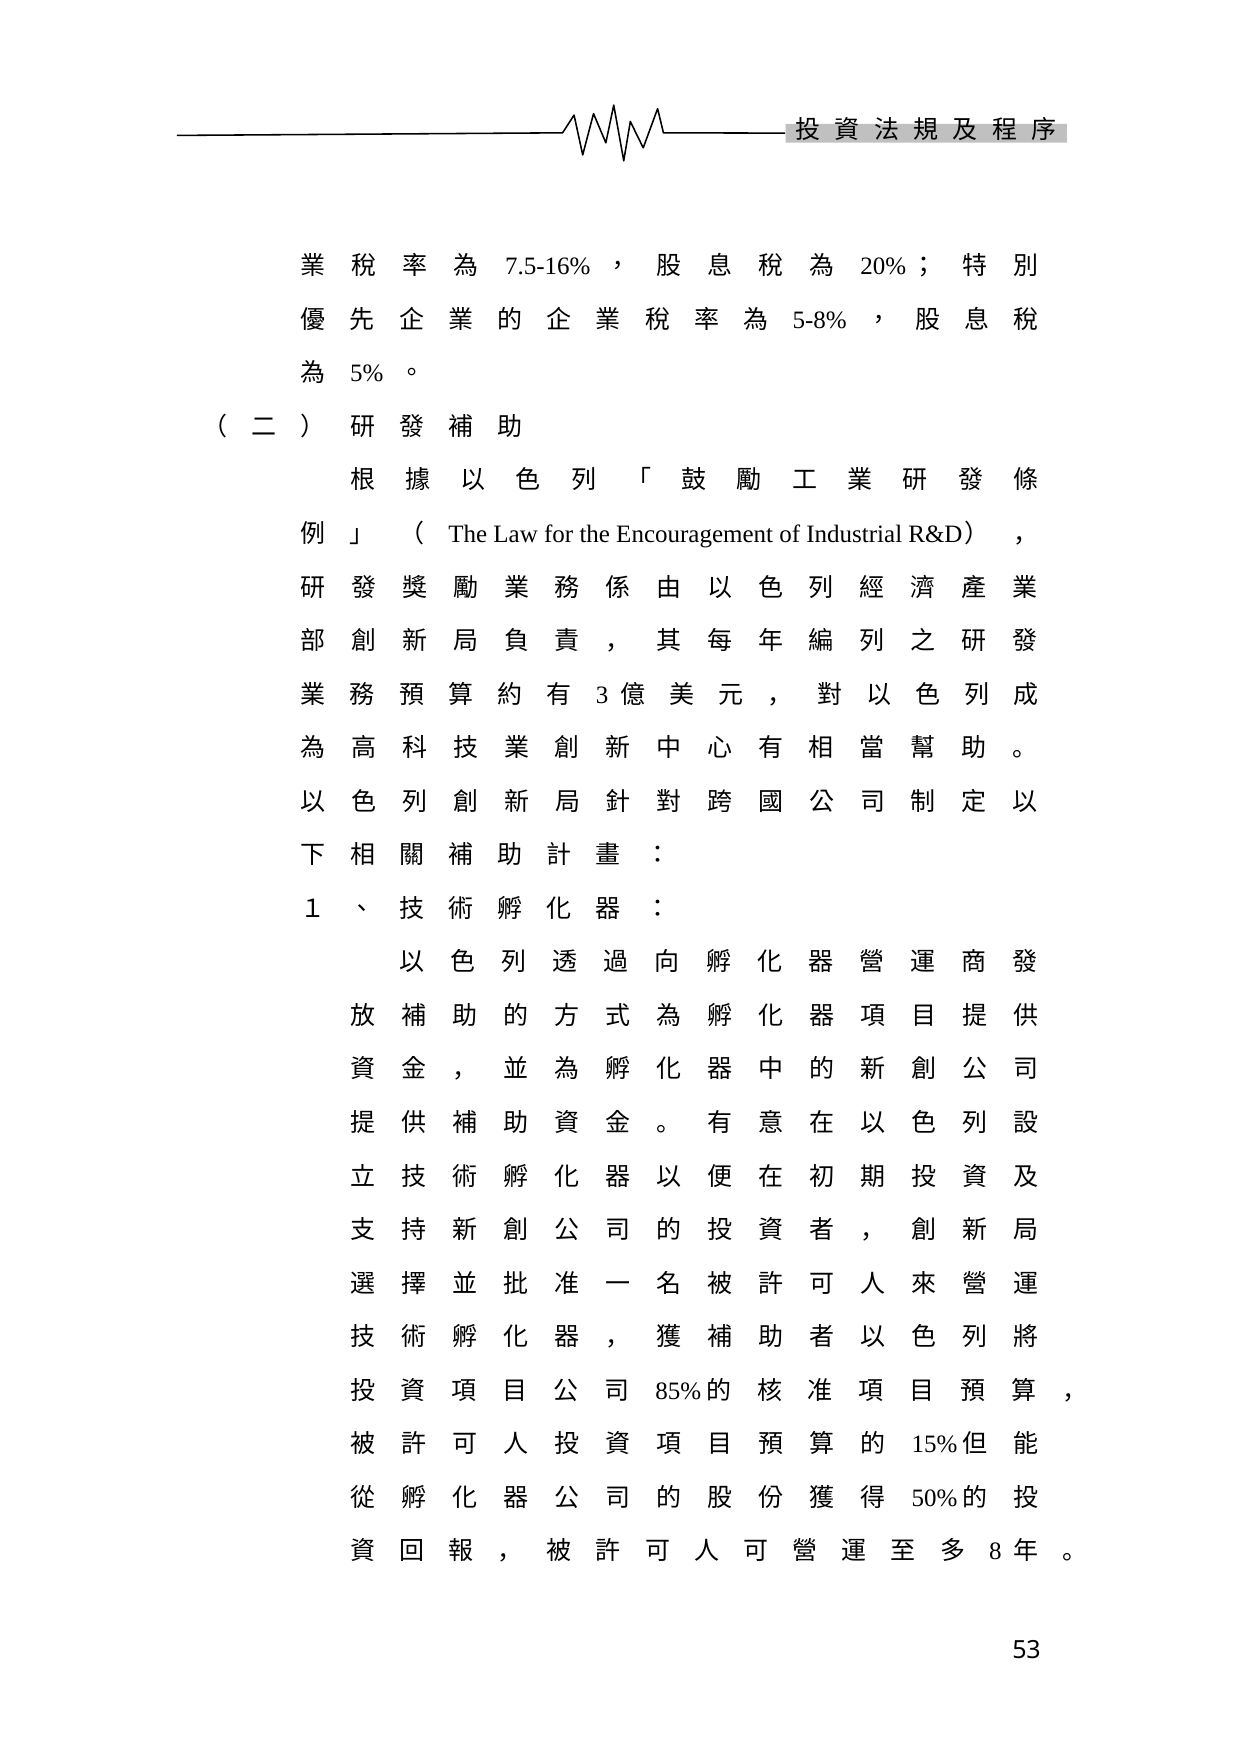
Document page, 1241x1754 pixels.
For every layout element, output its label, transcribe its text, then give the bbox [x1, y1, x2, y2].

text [276, 237, 1063, 398]
text （二）研發補助 [202, 398, 1063, 451]
text 以色列透過向孵化器營運商發放補助的方式為孵化器項目提供資金，並為孵化器中的新創公司提供補助資金。有意在以色列設立技術孵化器以便在初期投資及支持新創公司的投資者，創新局選擇並批准一名被許可人來營運技術孵化器，獲補助者以色列將投資項目公司85%的核准項目預算，被許可人投資項目預算的15%但能從孵化器公司的股份獲得50%的投資回報，被許可人可營運至多8年。 [325, 933, 1063, 1576]
text １、技術孵化器： [276, 880, 1063, 933]
text 根據以色列「鼓勵工業研發條例」（The Law for the Encouragement of Industrial R&D），研發獎勵業務係由以色列經濟產業部創新局負責，其每年編列之研發業務預算約有3億美元，對以色列成為高科技業創新中心有相當幫助。以色列創新局針對跨國公司制定以下相關補助計畫： [276, 451, 1063, 880]
